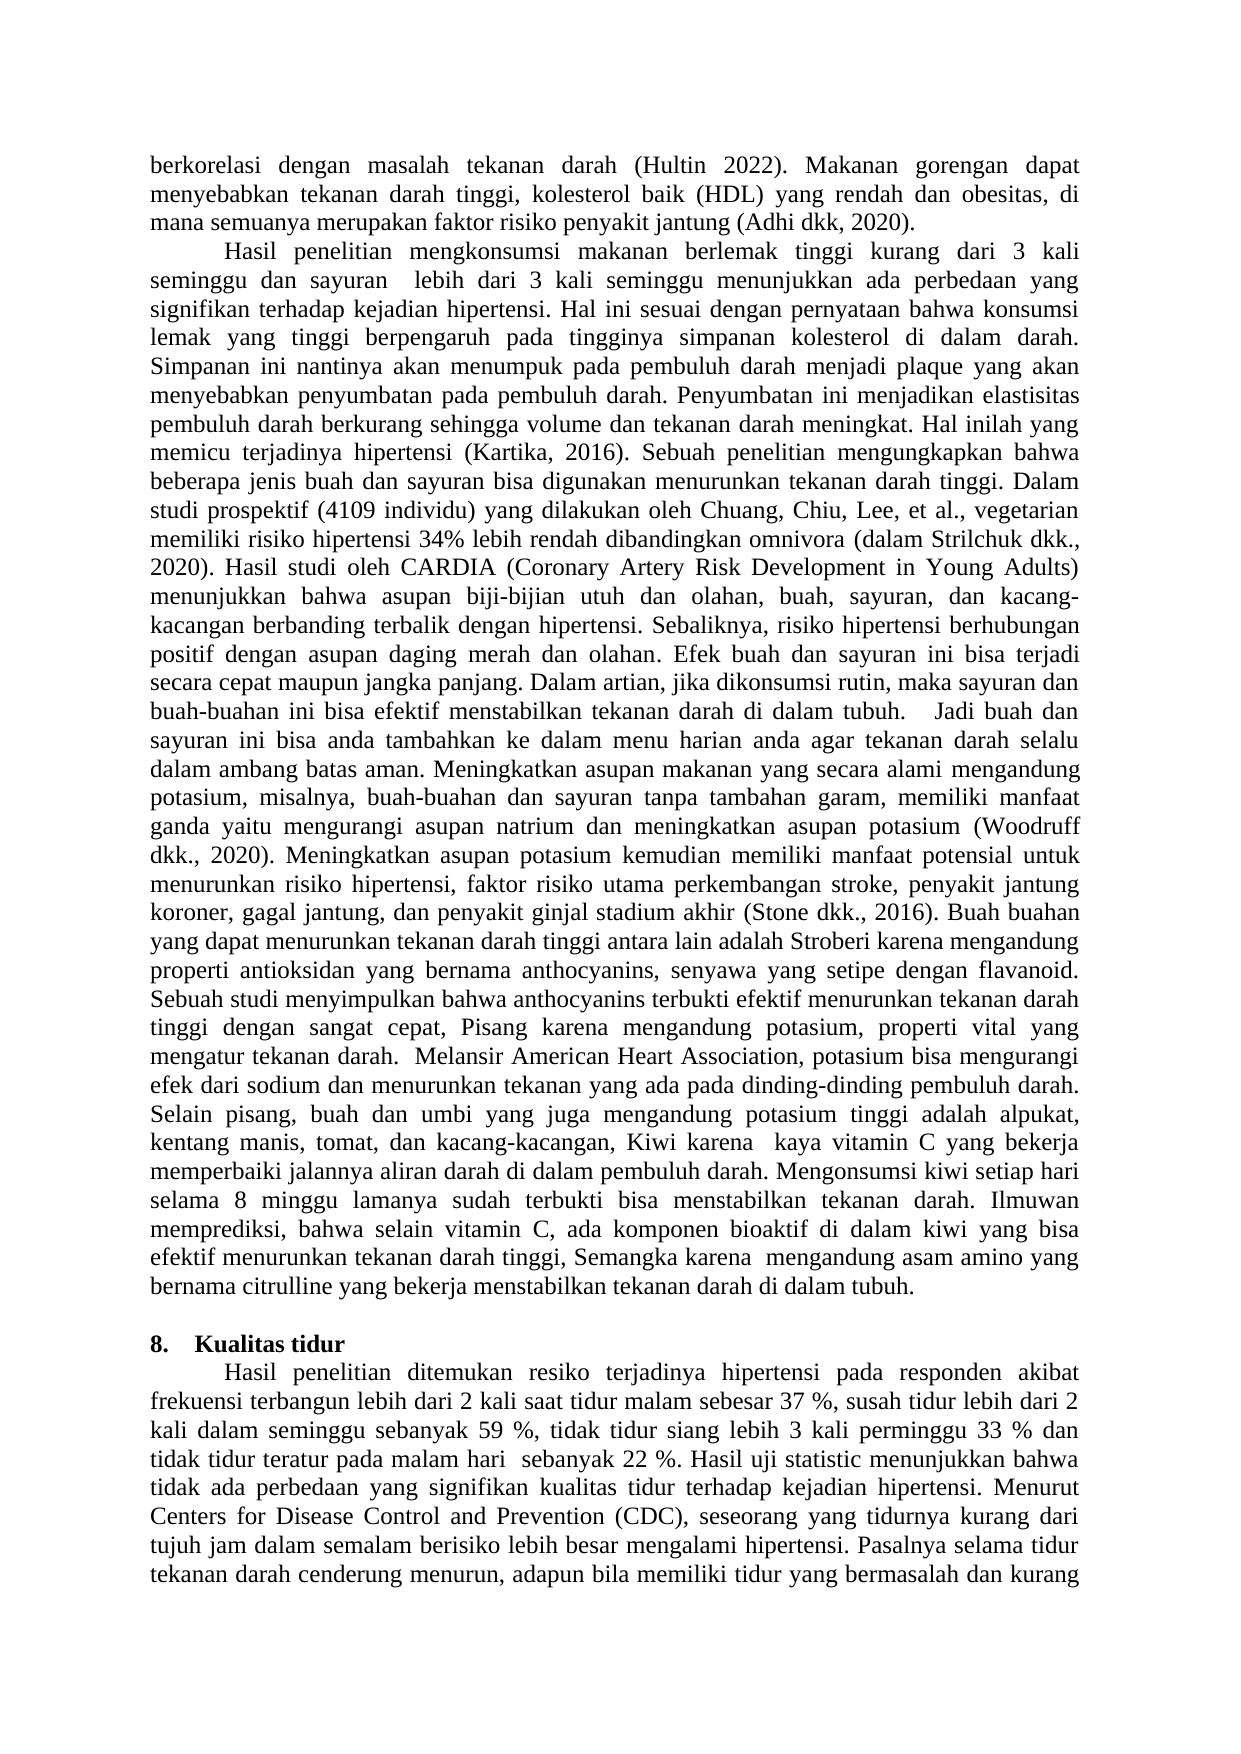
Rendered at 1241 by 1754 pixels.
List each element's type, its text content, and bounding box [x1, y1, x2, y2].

text Hasil penelitian mengkonsumsi makanan berlemak tinggi kurang dari 3 kali seminggu dan sayuran lebih dari 3 kali seminggu menunjukkan ada perbedaan yang signifikan terhadap kejadian hipertensi. Hal ini sesuai dengan pernyataan bahwa konsumsi lemak yang tinggi berpengaruh pada tingginya simpanan kolesterol di dalam darah. Simpanan ini nantinya akan menumpuk pada pembuluh darah menjadi plaque yang akan menyebabkan penyumbatan pada pembuluh darah. Penyumbatan ini menjadikan elastisitas pembuluh darah berkurang sehingga volume dan tekanan darah meningkat. Hal inilah yang memicu terjadinya hipertensi (Kartika, 2016). Sebuah penelitian mengungkapkan bahwa beberapa jenis buah dan sayuran bisa digunakan menurunkan tekanan darah tinggi. Dalam studi prospektif (4109 individu) yang dilakukan oleh Chuang, Chiu, Lee, et al., vegetarian memiliki risiko hipertensi 34% lebih rendah dibandingkan omnivora --(dalam Strilchuk dkk., 2020). Hasil studi oleh CARDIA (Coronary Artery Risk Development in Young Adults) menunjukkan bahwa asupan biji-bijian utuh dan olahan, buah, sayuran, dan kacang-kacangan berbanding terbalik dengan hipertensi. Sebaliknya, risiko hipertensi berhubungan positif dengan asupan daging merah dan olahan. Efek buah dan sayuran ini bisa terjadi secara cepat maupun jangka panjang. Dalam artian, jika dikonsumsi rutin, maka sayuran dan buah-buahan ini bisa efektif menstabilkan tekanan darah di dalam tubuh. Jadi buah dan sayuran ini bisa anda tambahkan ke dalam menu harian anda agar tekanan darah selalu dalam ambang batas aman. Meningkatkan asupan makanan yang secara alami mengandung potasium, misalnya, buah-buahan dan sayuran tanpa tambahan garam, memiliki manfaat ganda yaitu mengurangi asupan natrium dan meningkatkan asupan potasium (Woodruff dkk., 2020). Meningkatkan asupan potasium kemudian memiliki manfaat potensial untuk menurunkan risiko hipertensi, faktor risiko utama perkembangan stroke, penyakit jantung koroner, gagal jantung, dan penyakit ginjal stadium akhir (Stone dkk., 2016). Buah buahan yang dapat menurunkan tekanan darah tinggi antara lain adalah Stroberi karena mengandung properti antioksidan yang bernama anthocyanins, senyawa yang setipe dengan flavanoid. Sebuah studi menyimpulkan bahwa anthocyanins terbukti efektif menurunkan tekanan darah tinggi dengan sangat cepat, Pisang karena mengandung potasium, properti vital yang mengatur tekanan darah. Melansir American Heart Association, potasium bisa mengurangi efek dari sodium dan menurunkan tekanan yang ada pada dinding-dinding pembuluh darah. Selain pisang, buah dan umbi yang juga mengandung potasium tinggi adalah alpukat, kentang manis, tomat, dan kacang-kacangan, Kiwi karena kaya vitamin C yang bekerja memperbaiki jalannya aliran darah di dalam pembuluh darah. Mengonsumsi kiwi setiap hari selama 8 minggu lamanya sudah terbukti bisa menstabilkan tekanan darah. Ilmuwan memprediksi, bahwa selain vitamin C, ada komponen bioaktif di dalam kiwi yang bisa efektif menurunkan tekanan darah tinggi, Semangka karena mengandung asam amino yang bernama citrulline yang bekerja menstabilkan tekanan darah di dalam tubuh. [150, 236, 1080, 1300]
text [150, 150, 1080, 236]
list Kualitas tidur [150, 1329, 1080, 1357]
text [150, 1357, 1080, 1587]
